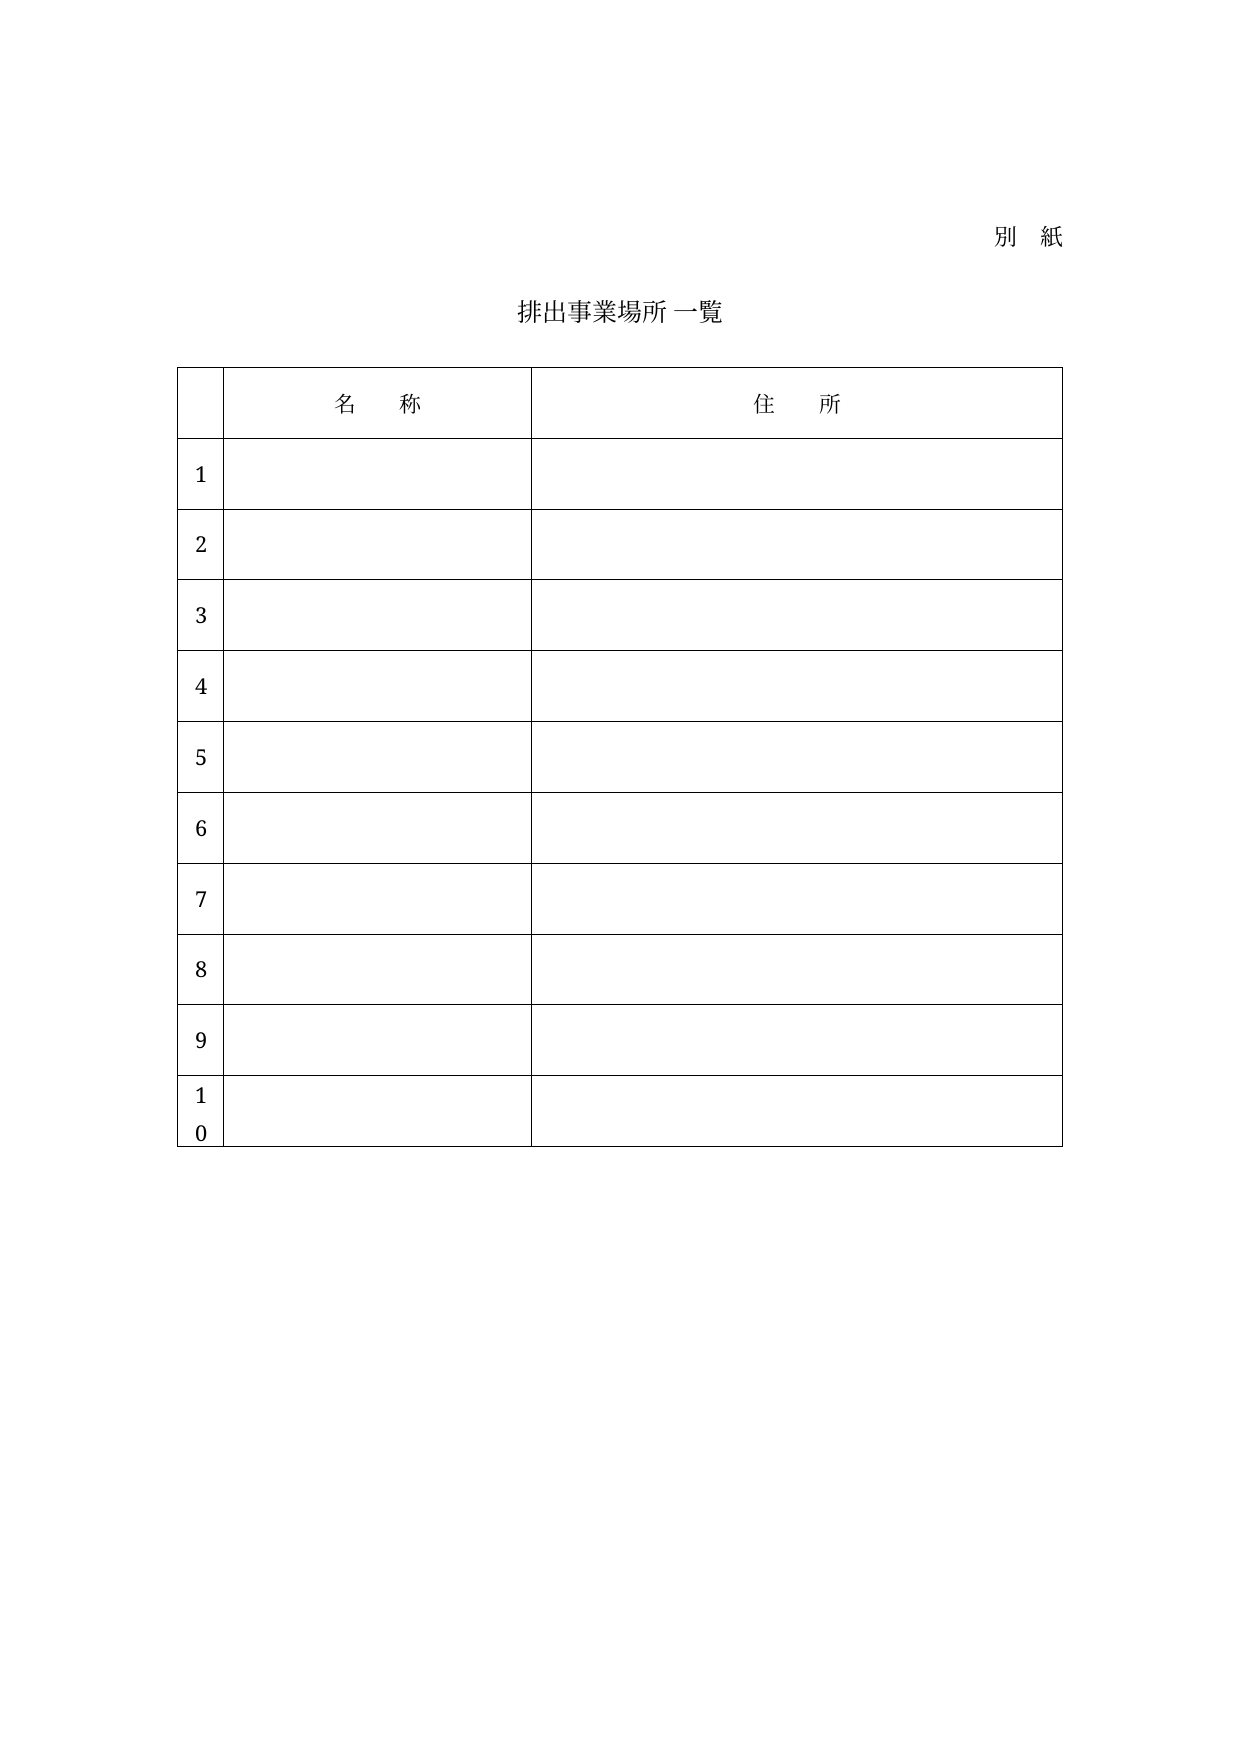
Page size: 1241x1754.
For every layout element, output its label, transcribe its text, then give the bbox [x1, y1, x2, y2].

table_cell [224, 1076, 531, 1146]
table_cell [532, 580, 1062, 650]
table_cell [532, 935, 1062, 1004]
table_cell [224, 510, 531, 579]
table_cell [532, 510, 1062, 579]
table_cell [532, 722, 1062, 792]
table_header [178, 368, 223, 438]
table_cell [532, 1005, 1062, 1075]
table_cell [224, 580, 531, 650]
text 排出事業場所 一覧 [177, 292, 1063, 329]
table_cell [532, 1076, 1062, 1146]
table_cell [532, 864, 1062, 933]
table_cell 8 [178, 935, 223, 1004]
table_cell [532, 793, 1062, 863]
table_cell [532, 439, 1062, 508]
table_header 名 称 [224, 368, 531, 438]
table_cell 6 [178, 793, 223, 863]
table_cell [532, 651, 1062, 721]
table_cell 3 [178, 580, 223, 650]
table_header 住 所 [532, 368, 1062, 438]
table_cell 2 [178, 510, 223, 579]
table_cell [224, 1005, 531, 1075]
table_cell 5 [178, 722, 223, 792]
table_cell 9 [178, 1005, 223, 1075]
table_cell 1 [178, 439, 223, 508]
table_cell [224, 722, 531, 792]
table_cell [224, 651, 531, 721]
table_cell [224, 864, 531, 933]
table_cell 7 [178, 864, 223, 933]
table_cell 10 [178, 1076, 223, 1146]
table_cell [224, 439, 531, 508]
table_cell 4 [178, 651, 223, 721]
text 別 紙 [177, 217, 1063, 254]
table_cell [224, 935, 531, 1004]
table_cell [224, 793, 531, 863]
